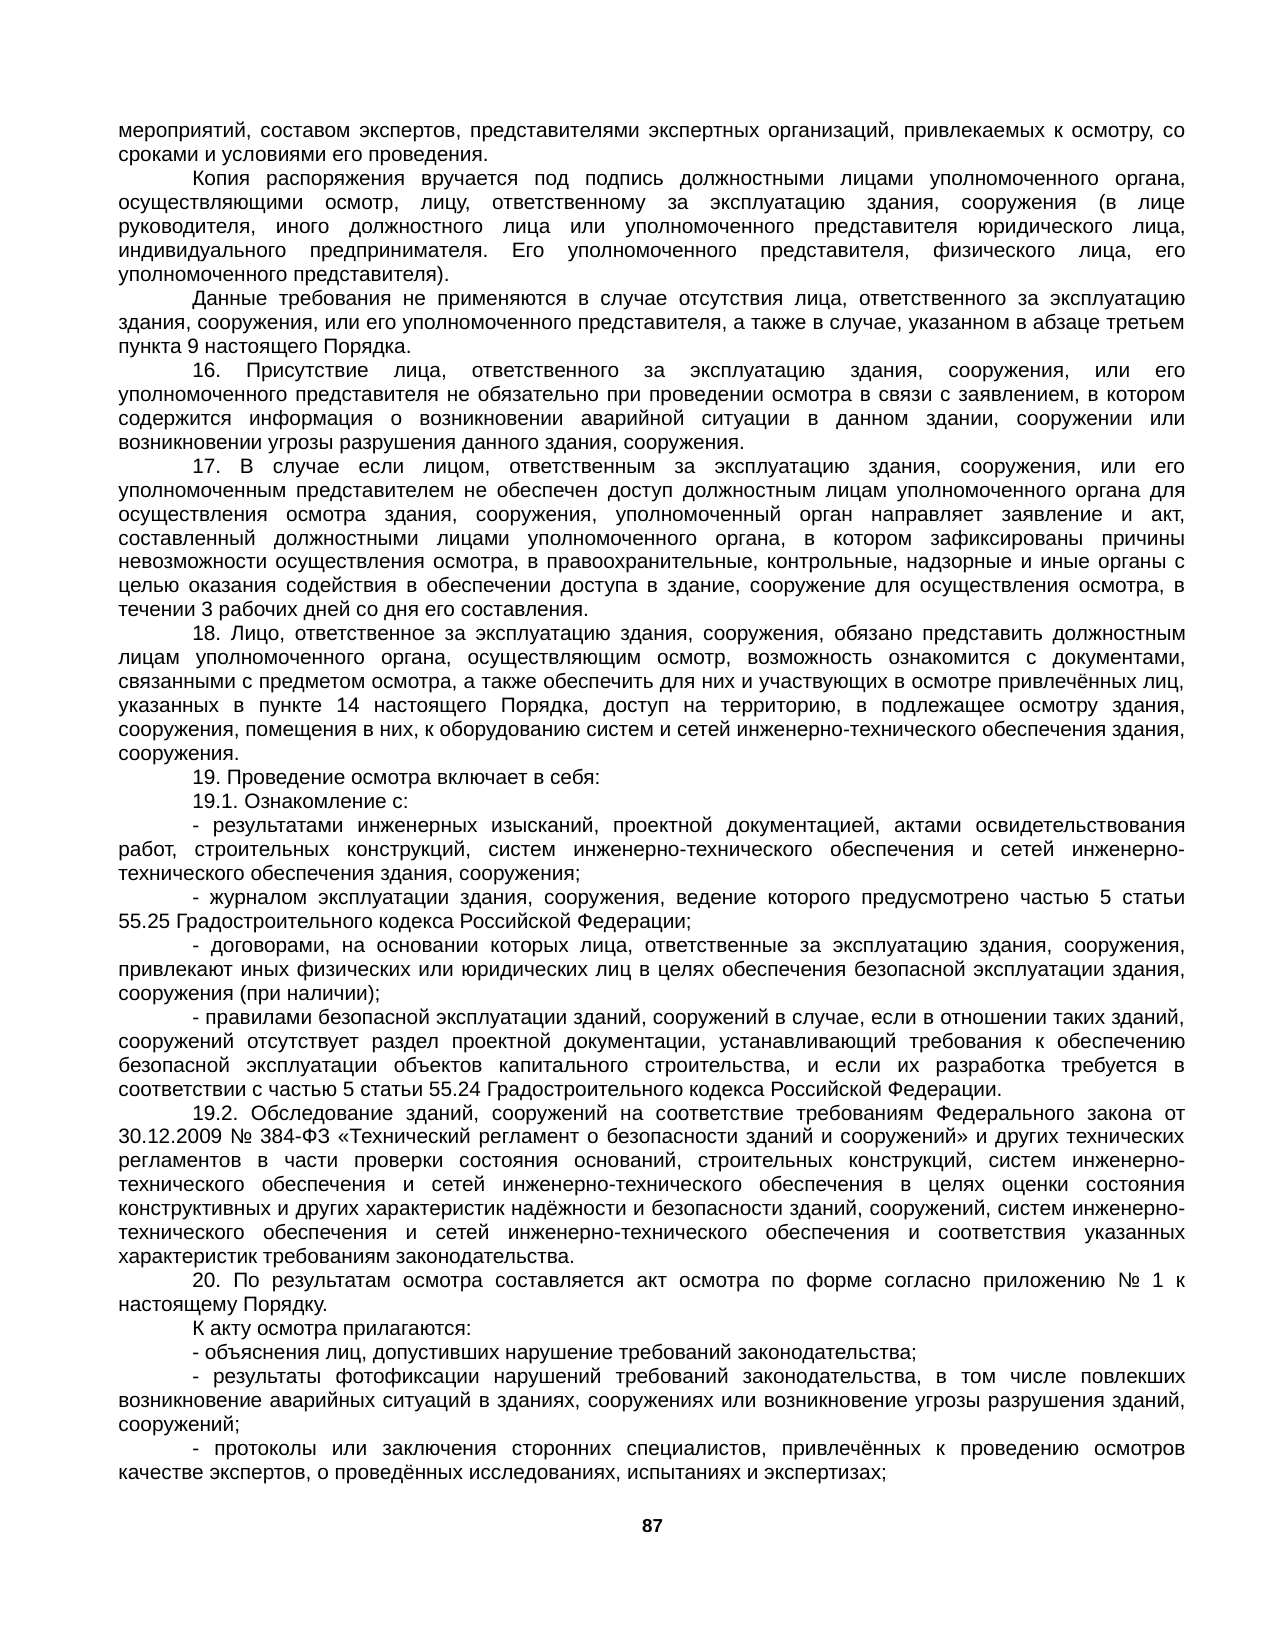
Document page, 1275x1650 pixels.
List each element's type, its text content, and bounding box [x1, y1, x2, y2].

text Данные требования не применяются в случае отсутствия лица, ответственного за эксплуатацию здания, сооружения, или его уполномоченного представителя, а также в случае, указанном в абзаце третьем пункта 9 настоящего Порядка. [118, 286, 1186, 358]
text - результатами инженерных изысканий, проектной документацией, актами освидетельствования работ, строительных конструкций, систем инженерно-технического обеспечения и сетей инженерно-технического обеспечения здания, сооружения; [118, 813, 1186, 885]
text 19.2. Обследование зданий, сооружений на соответствие требованиям Федерального закона от 30.12.2009 № 384-ФЗ «Технический регламент о безопасности зданий и сооружений» и других технических регламентов в части проверки состояния оснований, строительных конструкций, систем инженерно-технического обеспечения и сетей инженерно-технического обеспечения в целях оценки состояния конструктивных и других характеристик надёжности и безопасности зданий, сооружений, систем инженерно-технического обеспечения и сетей инженерно-технического обеспечения и соответствия указанных характеристик требованиям законодательства. [118, 1100, 1186, 1268]
text 19. Проведение осмотра включает в себя: [118, 765, 1186, 789]
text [118, 118, 1186, 166]
text - правилами безопасной эксплуатации зданий, сооружений в случае, если в отношении таких зданий, сооружений отсутствует раздел проектной документации, устанавливающий требования к обеспечению безопасной эксплуатации объектов капитального строительства, и если их разработка требуется в соответствии с частью 5 статьи 55.24 Градостроительного кодекса Российской Федерации. [118, 1004, 1186, 1100]
text Копия распоряжения вручается под подпись должностными лицами уполномоченного органа, осуществляющими осмотр, лицу, ответственному за эксплуатацию здания, сооружения (в лице руководителя, иного должностного лица или уполномоченного представителя юридического лица, индивидуального предпринимателя. Его уполномоченного представителя, физического лица, его уполномоченного представителя). [118, 166, 1186, 286]
text 20. По результатам осмотра составляется акт осмотра по форме согласно приложению № 1 к настоящему Порядку. [118, 1268, 1186, 1316]
text - объяснения лиц, допустивших нарушение требований законодательства; [118, 1340, 1186, 1364]
text - протоколы или заключения сторонних специалистов, привлечённых к проведению осмотров качестве экспертов, о проведённых исследованиях, испытаниях и экспертизах; [118, 1436, 1186, 1484]
text - договорами, на основании которых лица, ответственные за эксплуатацию здания, сооружения, привлекают иных физических или юридических лиц в целях обеспечения безопасной эксплуатации здания, сооружения (при наличии); [118, 933, 1186, 1004]
text - журналом эксплуатации здания, сооружения, ведение которого предусмотрено частью 5 статьи 55.25 Градостроительного кодекса Российской Федерации; [118, 885, 1186, 933]
text 17. В случае если лицом, ответственным за эксплуатацию здания, сооружения, или его уполномоченным представителем не обеспечен доступ должностным лицам уполномоченного органа для осуществления осмотра здания, сооружения, уполномоченный орган направляет заявление и акт, составленный должностными лицами уполномоченного органа, в котором зафиксированы причины невозможности осуществления осмотра, в правоохранительные, контрольные, надзорные и иные органы с целью оказания содействия в обеспечении доступа в здание, сооружение для осуществления осмотра, в течении 3 рабочих дней со дня его составления. [118, 453, 1186, 621]
text - результаты фотофиксации нарушений требований законодательства, в том числе повлекших возникновение аварийных ситуаций в зданиях, сооружениях или возникновение угрозы разрушения зданий, сооружений; [118, 1364, 1186, 1436]
text 18. Лицо, ответственное за эксплуатацию здания, сооружения, обязано представить должностным лицам уполномоченного органа, осуществляющим осмотр, возможность ознакомится с документами, связанными с предметом осмотра, а также обеспечить для них и участвующих в осмотре привлечённых лиц, указанных в пункте 14 настоящего Порядка, доступ на территорию, в подлежащее осмотру здания, сооружения, помещения в них, к оборудованию систем и сетей инженерно-технического обеспечения здания, сооружения. [118, 621, 1186, 765]
text 16. Присутствие лица, ответственного за эксплуатацию здания, сооружения, или его уполномоченного представителя не обязательно при проведении осмотра в связи с заявлением, в котором содержится информация о возникновении аварийной ситуации в данном здании, сооружении или возникновении угрозы разрушения данного здания, сооружения. [118, 358, 1186, 453]
text К акту осмотра прилагаются: [118, 1316, 1186, 1340]
text 19.1. Ознакомление с: [118, 789, 1186, 813]
